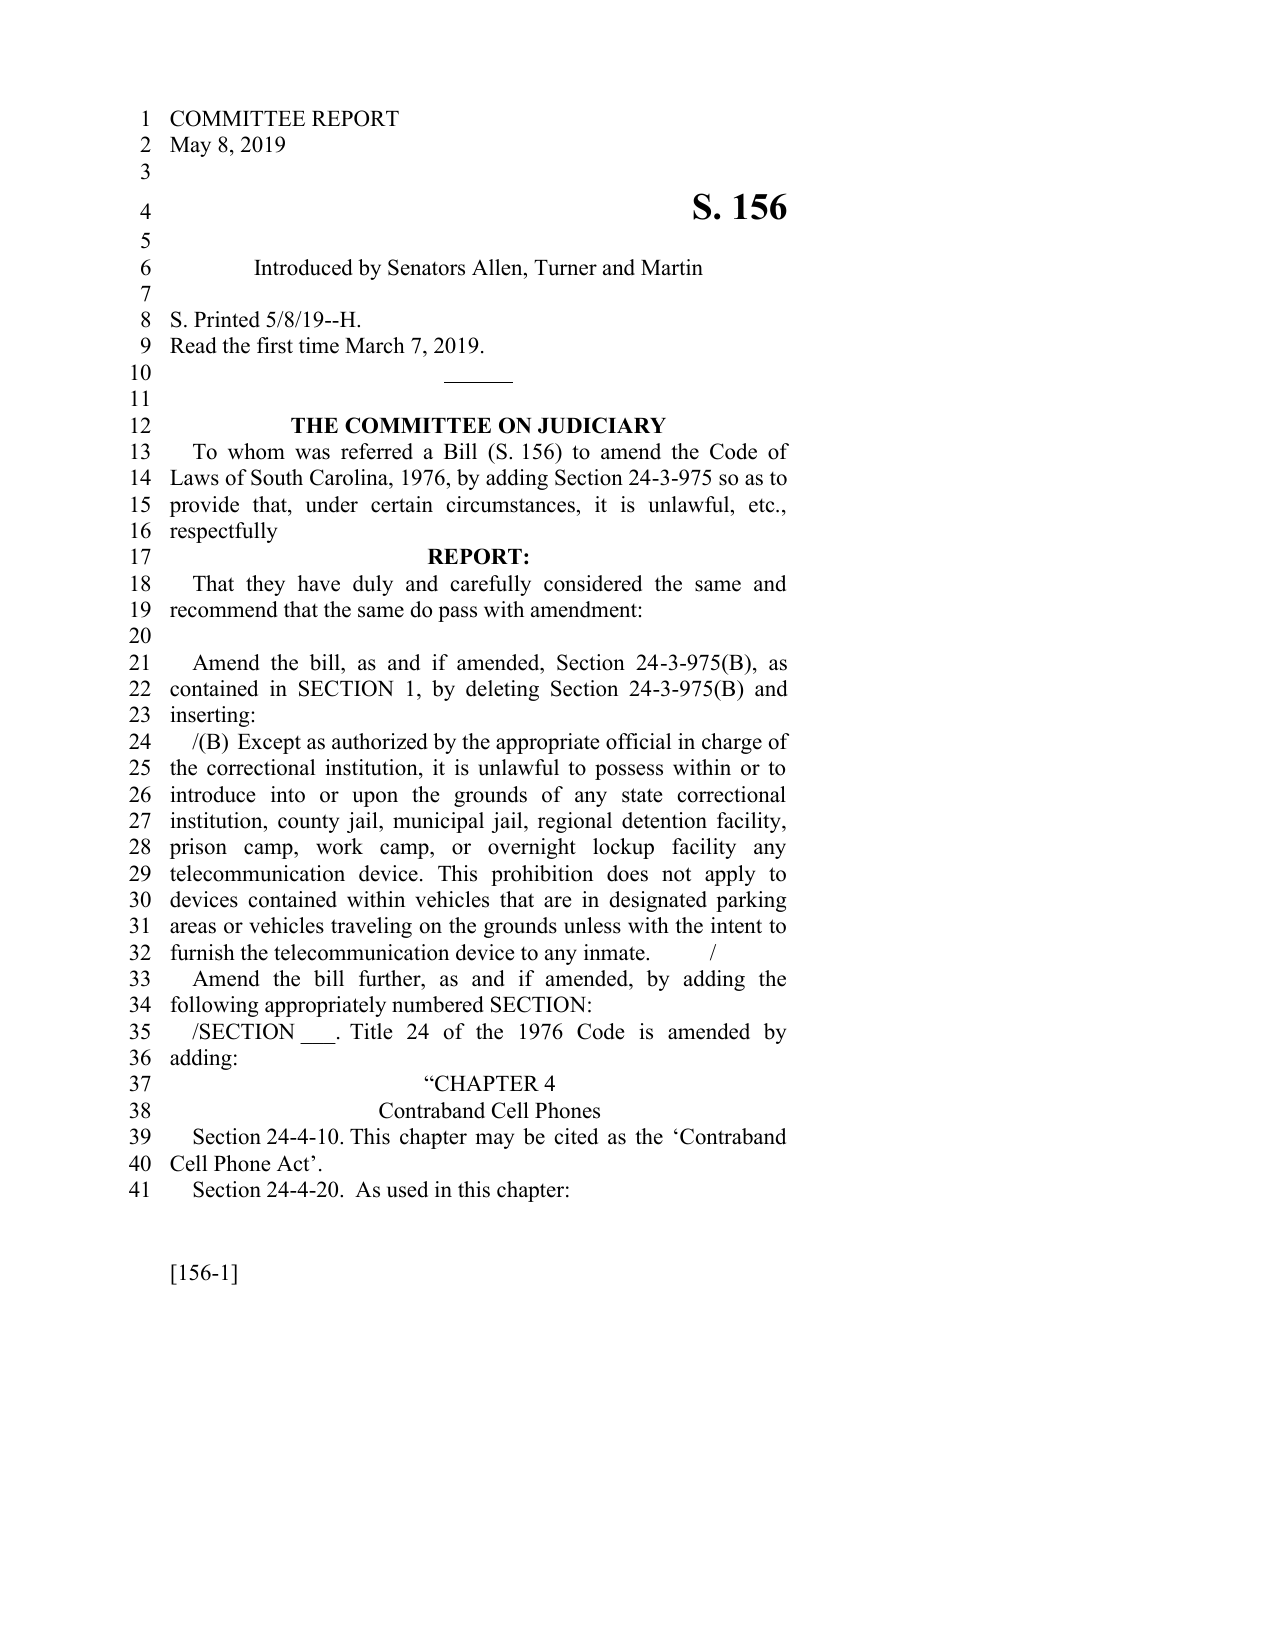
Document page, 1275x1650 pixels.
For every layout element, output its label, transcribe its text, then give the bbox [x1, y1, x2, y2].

text That they have duly and carefully considered the same and recommend that the same do pass with amendment: [169, 570, 787, 622]
text REPORT: [169, 543, 787, 570]
text /(B) Except as authorized by the appropriate official in charge of the correctional institution, it is unlawful to possess within or to introduce into or upon the grounds of any state correctional institution, county jail, municipal jail, regional detention facility, prison camp, work camp, or overnight lockup facility any telecommunication device. This prohibition does not apply to devices contained within vehicles that are in designated parking areas or vehicles traveling on the grounds unless with the intent to furnish the telecommunication device to any inmate. / [169, 728, 787, 965]
text /SECTION ___. Title 24 of the 1976 Code is amended by adding: [169, 1018, 787, 1071]
text “CHAPTER 4 [169, 1071, 787, 1097]
text To whom was referred a Bill (S. 156) to amend the Code of Laws of South Carolina, 1976, by adding Section 24-3-975 so as to provide that, under certain circumstances, it is unlawful, etc., respectfully [169, 438, 787, 543]
text Section 24-4-20. As used in this chapter: [169, 1176, 787, 1202]
text May 8, 2019 [169, 131, 787, 158]
text Amend the bill further, as and if amended, by adding the following appropriately numbered SECTION: [169, 965, 787, 1018]
text Introduced by Senators Allen, Turner and Martin [169, 253, 787, 280]
text S. 156 [169, 184, 787, 227]
text COMMITTEE REPORT [169, 105, 787, 131]
text THE COMMITTEE ON JUDICIARY [169, 412, 787, 438]
text Read the first time March 7, 2019. [169, 333, 787, 359]
text Section 24-4-10. This chapter may be cited as the ‘Contraband Cell Phone Act’. [169, 1123, 787, 1176]
text S. Printed 5/8/19--H. [169, 306, 787, 333]
text Amend the bill, as and if amended, Section 24-3-975(B), as contained in SECTION 1, by deleting Section 24-3-975(B) and inserting: [169, 649, 787, 728]
text Contraband Cell Phones [169, 1097, 787, 1123]
